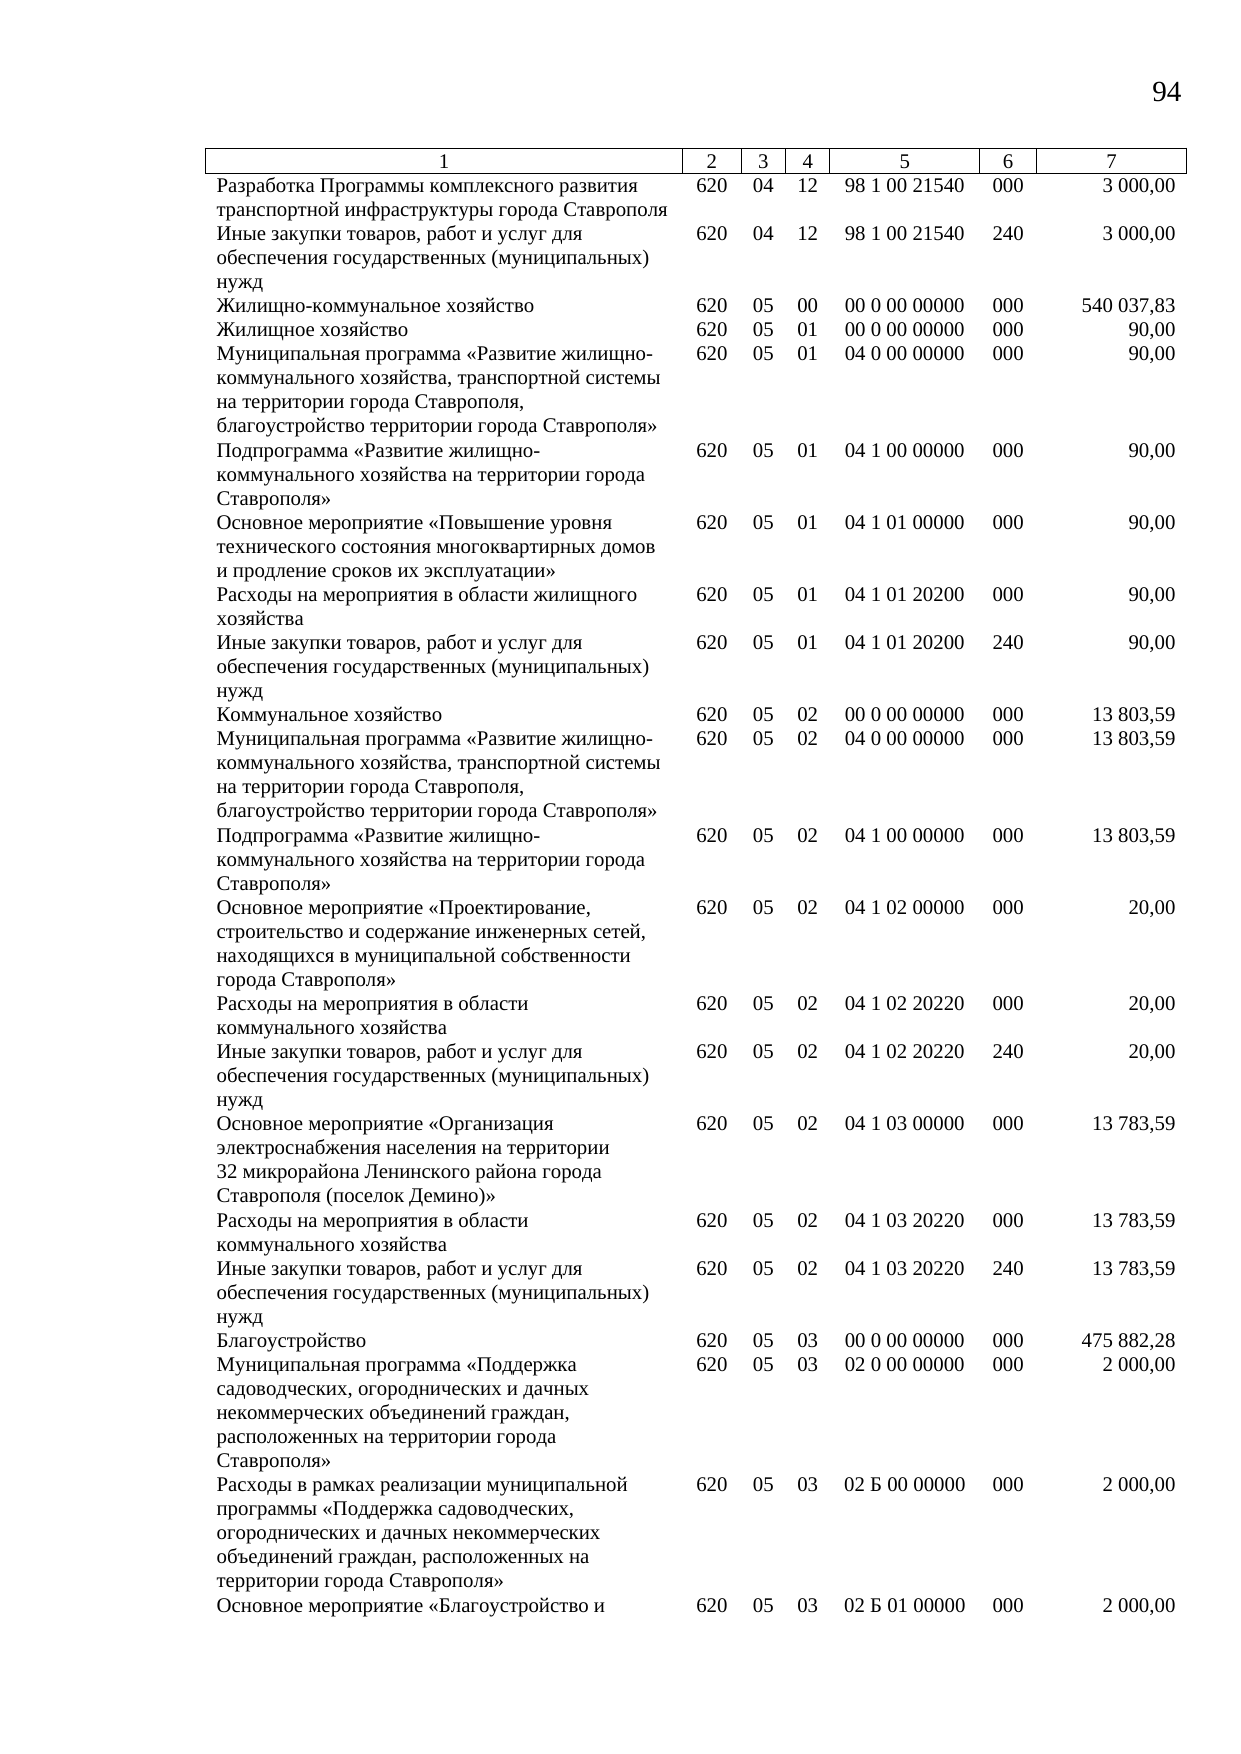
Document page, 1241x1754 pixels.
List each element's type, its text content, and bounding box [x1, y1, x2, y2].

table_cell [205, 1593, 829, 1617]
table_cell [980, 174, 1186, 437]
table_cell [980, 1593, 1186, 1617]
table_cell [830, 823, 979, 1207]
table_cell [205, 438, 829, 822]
table_header 1 [206, 149, 682, 173]
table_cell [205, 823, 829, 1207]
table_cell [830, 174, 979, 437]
table_header 5 [830, 149, 979, 173]
table_header 7 [1037, 149, 1186, 173]
table_header 4 [786, 149, 829, 173]
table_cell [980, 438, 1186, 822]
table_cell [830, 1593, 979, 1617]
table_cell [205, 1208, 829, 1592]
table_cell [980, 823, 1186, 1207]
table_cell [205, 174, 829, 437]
table_header 3 [742, 149, 785, 173]
table_header 2 [683, 149, 741, 173]
table_header 6 [980, 149, 1036, 173]
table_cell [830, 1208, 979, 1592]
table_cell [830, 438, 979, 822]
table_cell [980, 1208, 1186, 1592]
